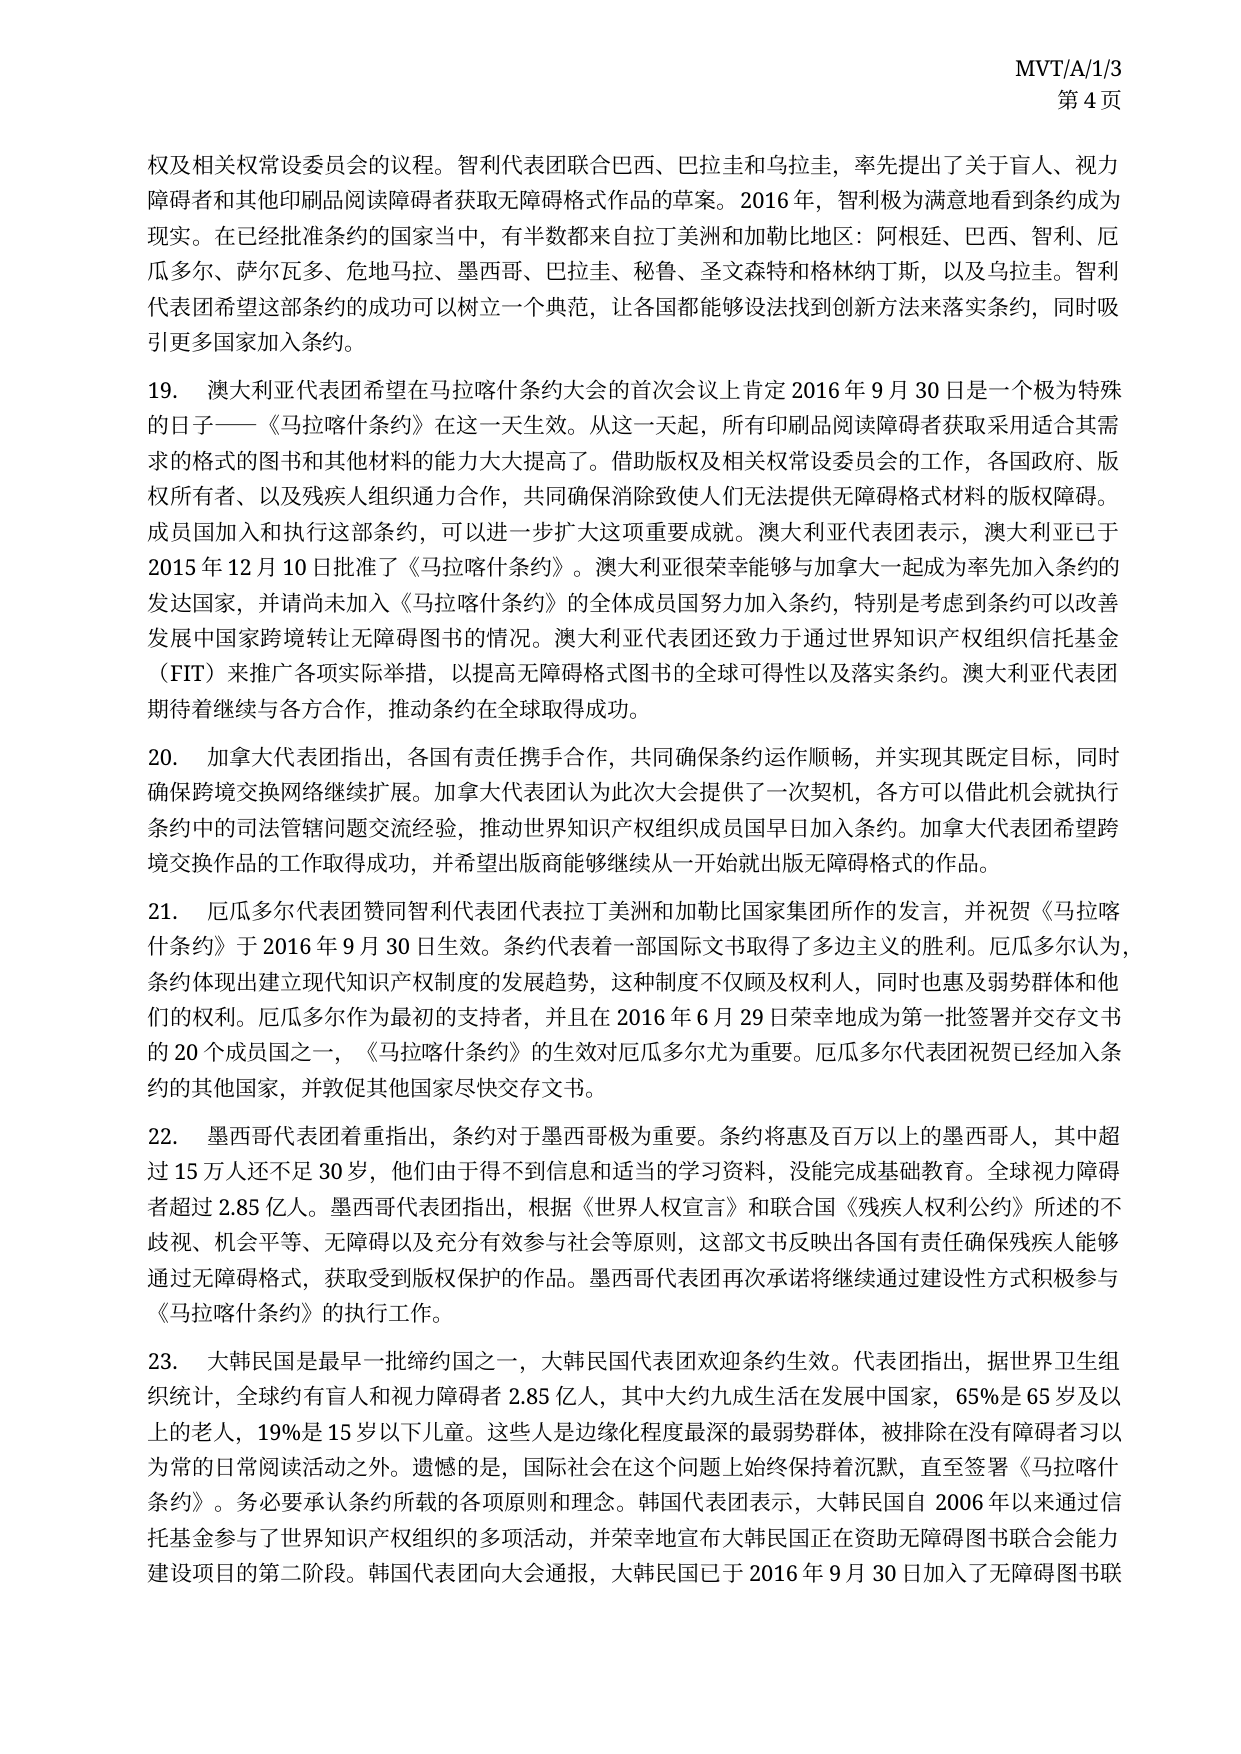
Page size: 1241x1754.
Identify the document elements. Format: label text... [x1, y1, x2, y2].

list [148, 144, 1122, 357]
list 墨西哥代表团着重指出，条约对于墨西哥极为重要。条约将惠及百万以上的墨西哥人，其中超过15万人还不足30岁，他们由于得不到信息和适当的学习资料，没能完成基础教育。全球视力障碍者超过2.85亿人。墨西哥代表团指出，根据《世界人权宣言》和联合国《残疾人权利公约》所述的不歧视、机会平等、无障碍以及充分有效参与社会等原则，这部文书反映出各国有责任确保残疾人能够通过无障碍格式，获取受到版权保护的作品。墨西哥代表团再次承诺将继续通过建设性方式积极参与《马拉喀什条约》的执行工作。 [148, 1115, 1122, 1328]
list 澳大利亚代表团希望在马拉喀什条约大会的首次会议上肯定2016年9月30日是一个极为特殊的日子——《马拉喀什条约》在这一天生效。从这一天起，所有印刷品阅读障碍者获取采用适合其需求的格式的图书和其他材料的能力大大提高了。借助版权及相关权常设委员会的工作，各国政府、版权所有者、以及残疾人组织通力合作，共同确保消除致使人们无法提供无障碍格式材料的版权障碍。成员国加入和执行这部条约，可以进一步扩大这项重要成就。澳大利亚代表团表示，澳大利亚已于2015年12月10日批准了《马拉喀什条约》。澳大利亚很荣幸能够与加拿大一起成为率先加入条约的发达国家，并请尚未加入《马拉喀什条约》的全体成员国努力加入条约，特别是考虑到条约可以改善发展中国家跨境转让无障碍图书的情况。澳大利亚代表团还致力于通过世界知识产权组织信托基金（FIT）来推广各项实际举措，以提高无障碍格式图书的全球可得性以及落实条约。澳大利亚代表团期待着继续与各方合作，推动条约在全球取得成功。 [148, 369, 1122, 723]
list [148, 1340, 1122, 1588]
list 加拿大代表团指出，各国有责任携手合作，共同确保条约运作顺畅，并实现其既定目标，同时确保跨境交换网络继续扩展。加拿大代表团认为此次大会提供了一次契机，各方可以借此机会就执行条约中的司法管辖问题交流经验，推动世界知识产权组织成员国早日加入条约。加拿大代表团希望跨境交换作品的工作取得成功，并希望出版商能够继续从一开始就出版无障碍格式的作‍品。 [148, 736, 1122, 878]
list 厄瓜多尔代表团赞同智利代表团代表拉丁美洲和加勒比国家集团所作的发言，并祝贺《马拉喀什条约》于2016年9月30日生效。条约代表着一部国际文书取得了多边主义的胜利。厄瓜多尔认为，条约体现出建立现代知识产权制度的发展趋势，这种制度不仅顾及权利人，同时也惠及弱势群体和他们的权利。厄瓜多尔作为最初的支持者，并且在2016年6月29日荣幸地成为第一批签署并交存文书的20个成员国之一，《马拉喀什条约》的生效对厄瓜多尔尤为重要。厄瓜多尔代表团祝贺已经加入条约的其他国家，并敦促其他国家尽快交存文书。 [148, 890, 1122, 1103]
